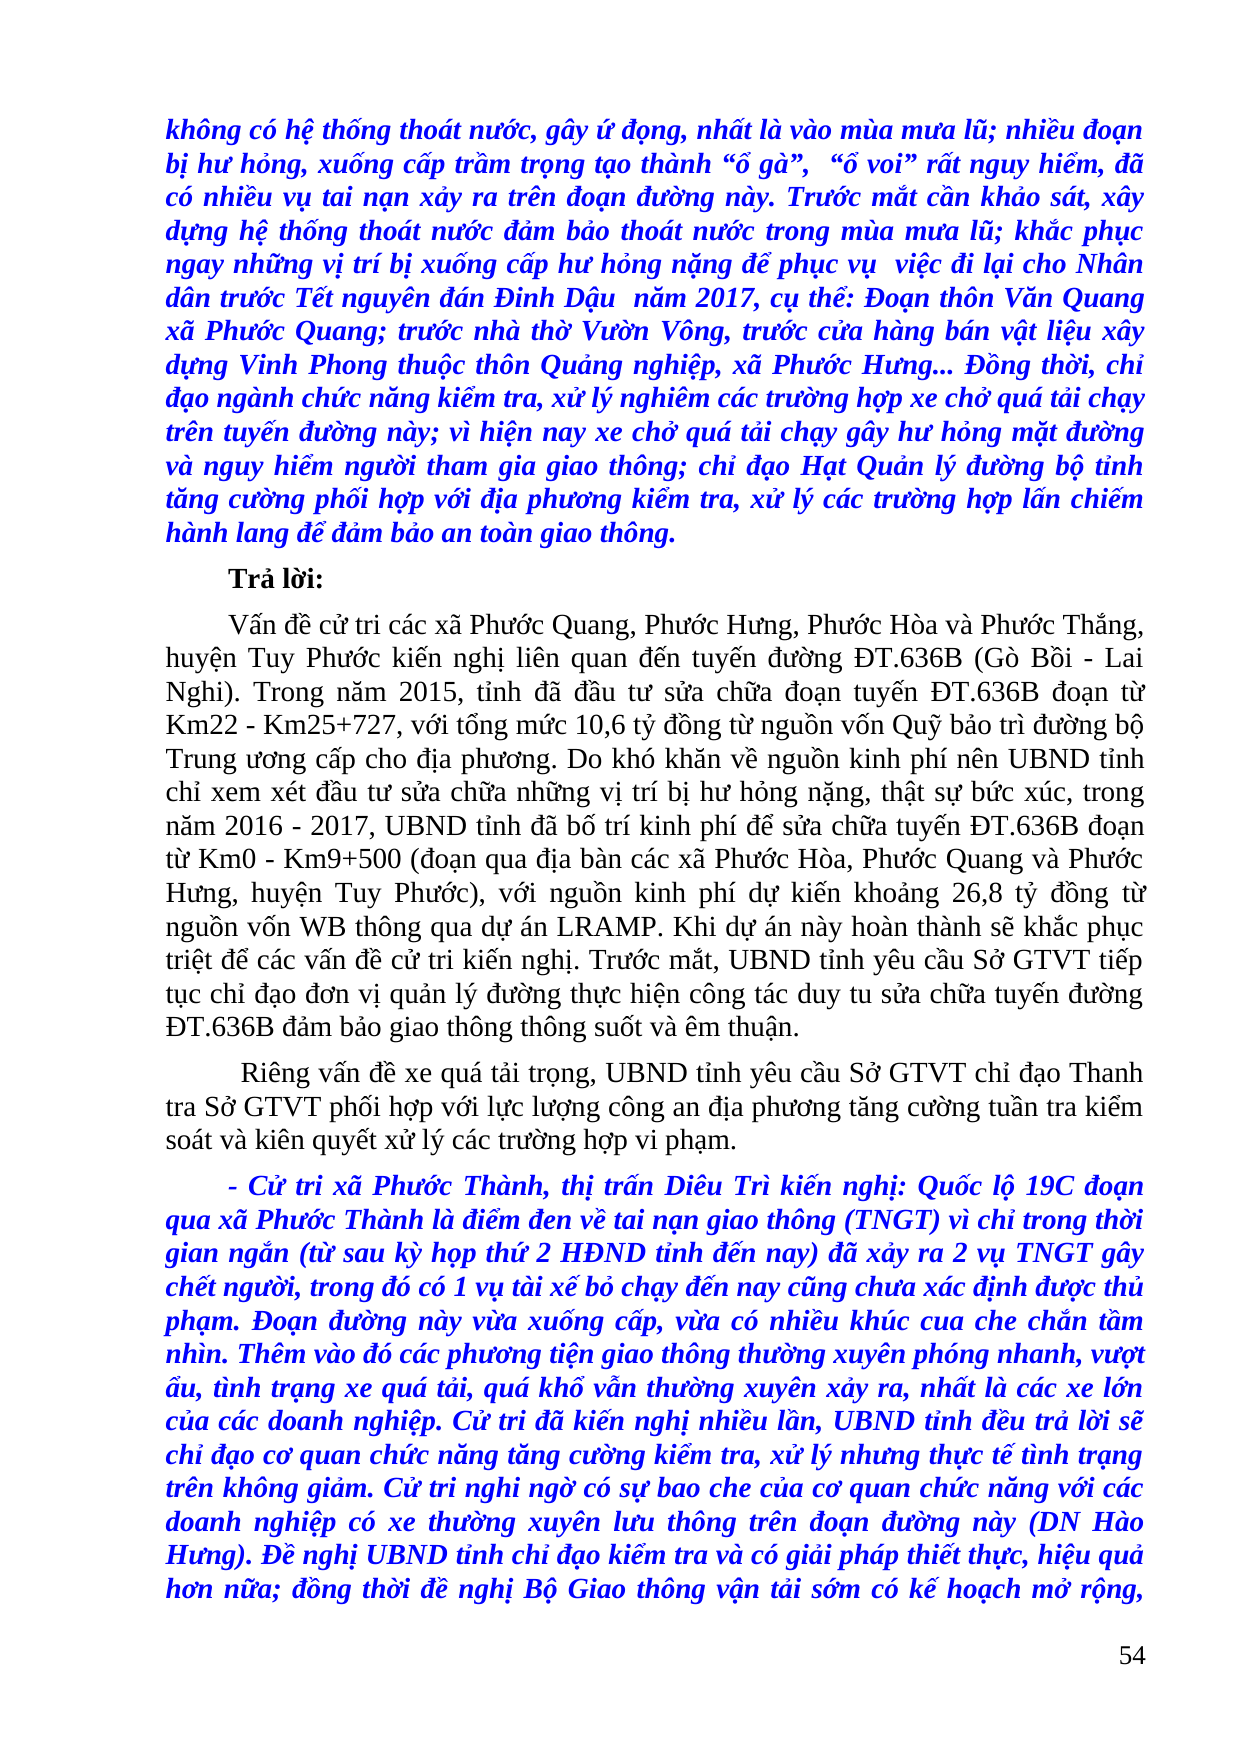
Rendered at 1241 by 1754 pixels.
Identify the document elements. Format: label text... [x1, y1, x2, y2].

text Vấn đề cử tri các xã Phước Quang, Phước Hưng, Phước Hòa và Phước Thắng, huyện Tuy Phước kiến nghị liên quan đến tuyến đường ĐT.636B (Gò Bồi - Lai Nghi). Trong năm 2015, tỉnh đã đầu tư sửa chữa đoạn tuyến ĐT.636B đoạn từ Km22 - Km25+727, với tổng mức 10,6 tỷ đồng từ nguồn vốn Quỹ bảo trì đường bộ Trung ương cấp cho địa phương. Do khó khăn về nguồn kinh phí nên UBND tỉnh chỉ xem xét đầu tư sửa chữa những vị trí bị hư hỏng nặng, thật sự bức xúc, trong năm 2016 - 2017, UBND tỉnh đã bố trí kinh phí để sửa chữa tuyến ĐT.636B đoạn từ Km0 - Km9+500 (đoạn qua địa bàn các xã Phước Hòa, Phước Quang và Phước Hưng, huyện Tuy Phước), với nguồn kinh phí dự kiến khoảng 26,8 tỷ đồng từ nguồn vốn WB thông qua dự án LRAMP. Khi dự án này hoàn thành sẽ khắc phục triệt để các vấn đề cử tri kiến nghị. Trước mắt, UBND tỉnh yêu cầu Sở GTVT tiếp tục chỉ đạo đơn vị quản lý đường thực hiện công tác duy tu sửa chữa tuyến đường ĐT.636B đảm bảo giao thông thông suốt và êm thuận. [165, 607, 1146, 1043]
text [165, 112, 1146, 548]
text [165, 1168, 1146, 1604]
text Riêng vấn đề xe quá tải trọng, UBND tỉnh yêu cầu Sở GTVT chỉ đạo Thanh tra Sở GTVT phối hợp với lực lượng công an địa phương tăng cường tuần tra kiểm soát và kiên quyết xử lý các trường hợp vi phạm. [165, 1055, 1146, 1156]
text Trả lời: [165, 561, 1146, 594]
